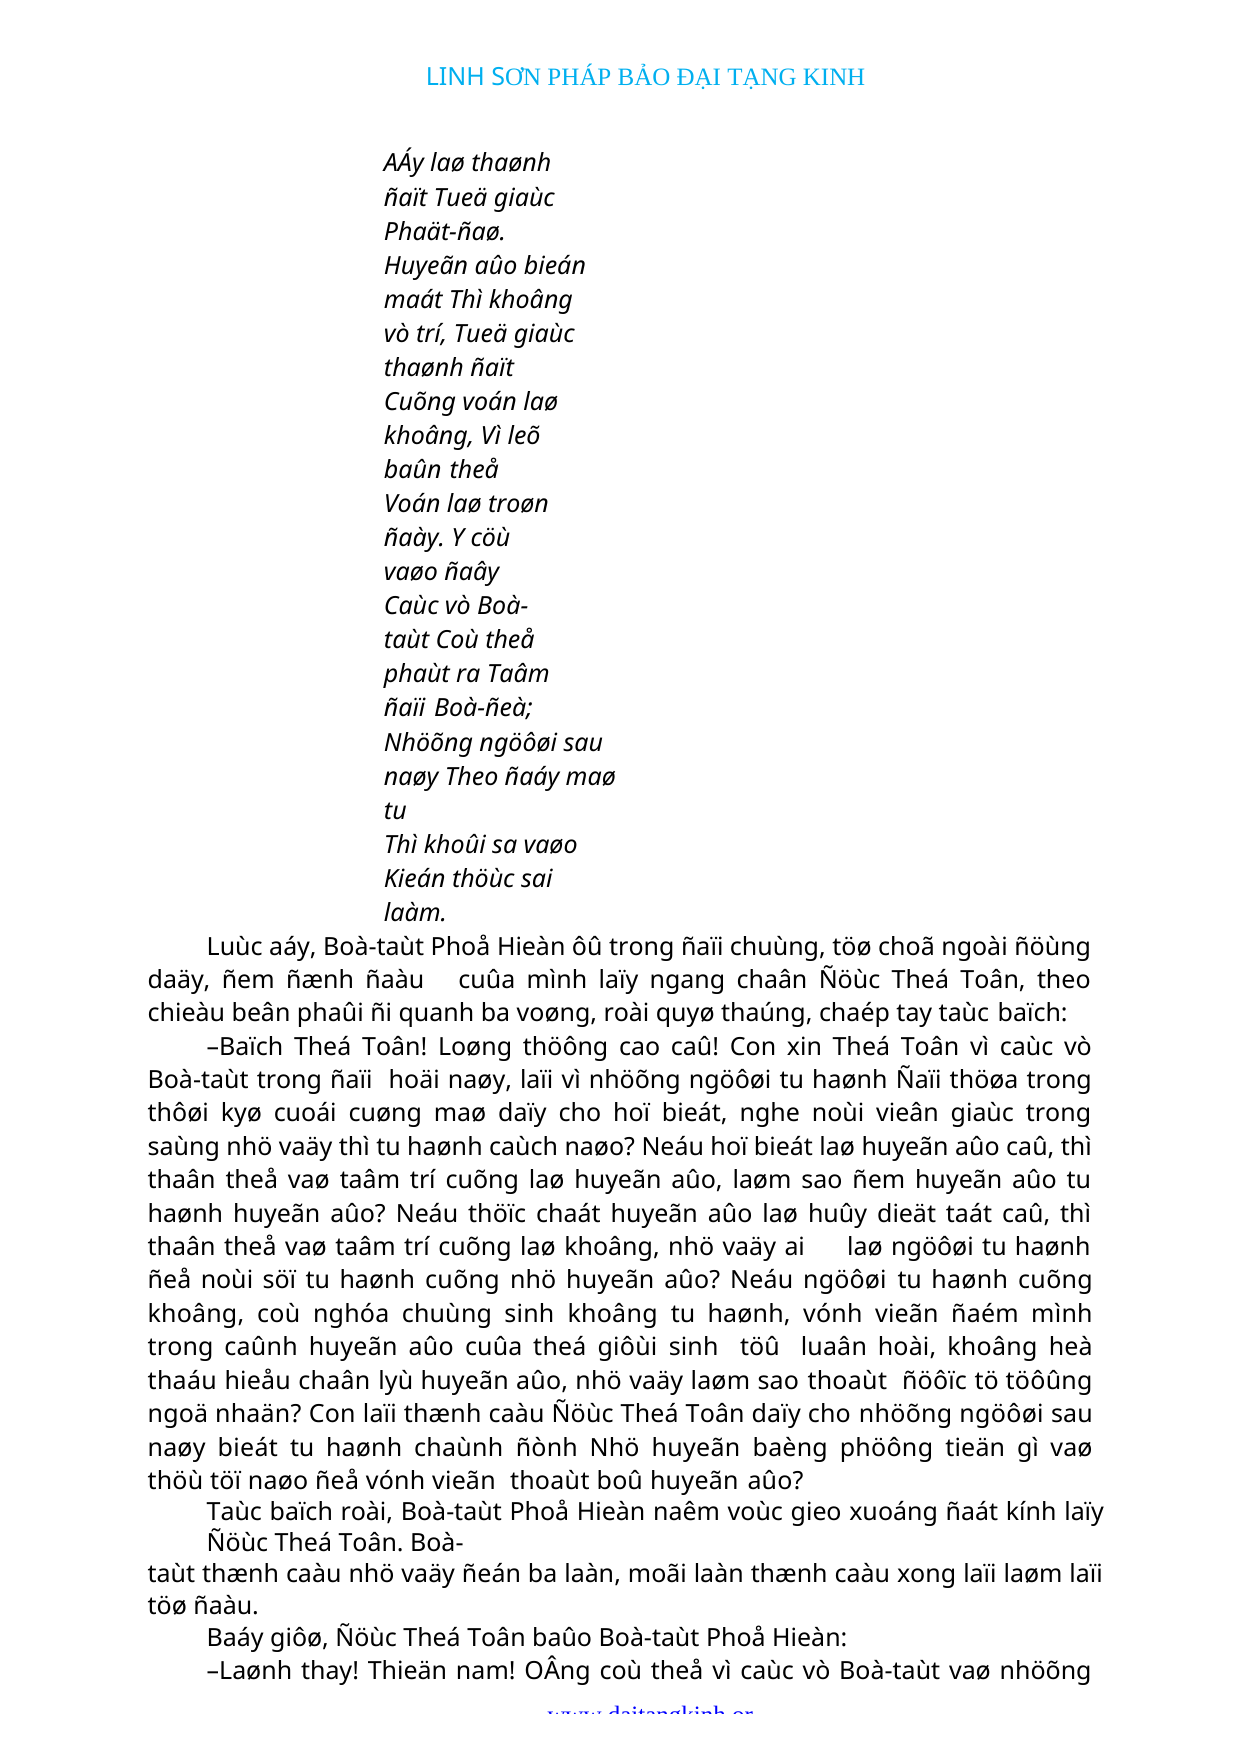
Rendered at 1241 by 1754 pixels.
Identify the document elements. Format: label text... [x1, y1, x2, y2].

text Nhöõng ngöôøi sau naøy Theo ñaáy maø tu [384, 724, 629, 826]
text Voán laø troøn ñaày. Y cöù vaøo ñaây Caùc vò Boà-taùt Coù theå phaùt ra Taâm ñaïi Boà-ñeà; [384, 486, 554, 724]
text Luùc aáy, Boà-taùt Phoå Hieàn ôû trong ñaïi chuùng, töø choã ngoài ñöùng daäy, ñem ñænh ñaàu cuûa mình laïy ngang chaân Ñöùc Theá Toân, theo chieàu beân phaûi ñi quanh ba voøng, roài quyø thaúng, chaép tay taùc baïch: [147, 928, 1093, 1029]
text AÁy laø thaønh ñaït Tueä giaùc Phaät-ñaø. Huyeãn aûo bieán maát Thì khoâng vò trí, Tueä giaùc thaønh ñaït Cuõng voán laø khoâng, Vì leõ baûn theå [384, 145, 589, 486]
text Taùc baïch roài, Boà-taùt Phoå Hieàn naêm voùc gieo xuoáng ñaát kính laïy Ñöùc Theá Toân. Boà- [206, 1497, 1105, 1557]
text Baáy giôø, Ñöùc Theá Toân baûo Boà-taùt Phoå Hieàn: [206, 1621, 1105, 1653]
text Thì khoûi sa vaøo Kieán thöùc sai laàm. [384, 826, 587, 928]
text –Baïch Theá Toân! Loøng thöông cao caû! Con xin Theá Toân vì caùc vò Boà-taùt trong ñaïi hoäi naøy, laïi vì nhöõng ngöôøi tu haønh Ñaïi thöøa trong thôøi kyø cuoái cuøng maø daïy cho hoï bieát, nghe noùi vieân giaùc trong saùng nhö vaäy thì tu haønh caùch naøo? Neáu hoï bieát laø huyeãn aûo caû, thì thaân theå vaø taâm trí cuõng laø huyeãn aûo, laøm sao ñem huyeãn aûo tu haønh huyeãn aûo? Neáu thöïc chaát huyeãn aûo laø huûy dieät taát caû, thì thaân theå vaø taâm trí cuõng laø khoâng, nhö vaäy ai laø ngöôøi tu haønh ñeå noùi söï tu haønh cuõng nhö huyeãn aûo? Neáu ngöôøi tu haønh cuõng khoâng, coù nghóa chuùng sinh khoâng tu haønh, vónh vieãn ñaém mình trong caûnh huyeãn aûo cuûa theá giôùi sinh töû luaân hoài, khoâng heà thaáu hieåu chaân lyù huyeãn aûo, nhö vaäy laøm sao thoaùt ñöôïc tö töôûng ngoä nhaän? Con laïi thænh caàu Ñöùc Theá Toân daïy cho nhöõng ngöôøi sau naøy bieát tu haønh chaùnh ñònh Nhö huyeãn baèng phöông tieän gì vaø thöù töï naøo ñeå vónh vieãn thoaùt boû huyeãn aûo? [147, 1029, 1093, 1497]
text taùt thænh caàu nhö vaäy ñeán ba laàn, moãi laàn thænh caàu xong laïi laøm laïi töø ñaàu. [147, 1557, 1105, 1621]
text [147, 1653, 1093, 1686]
